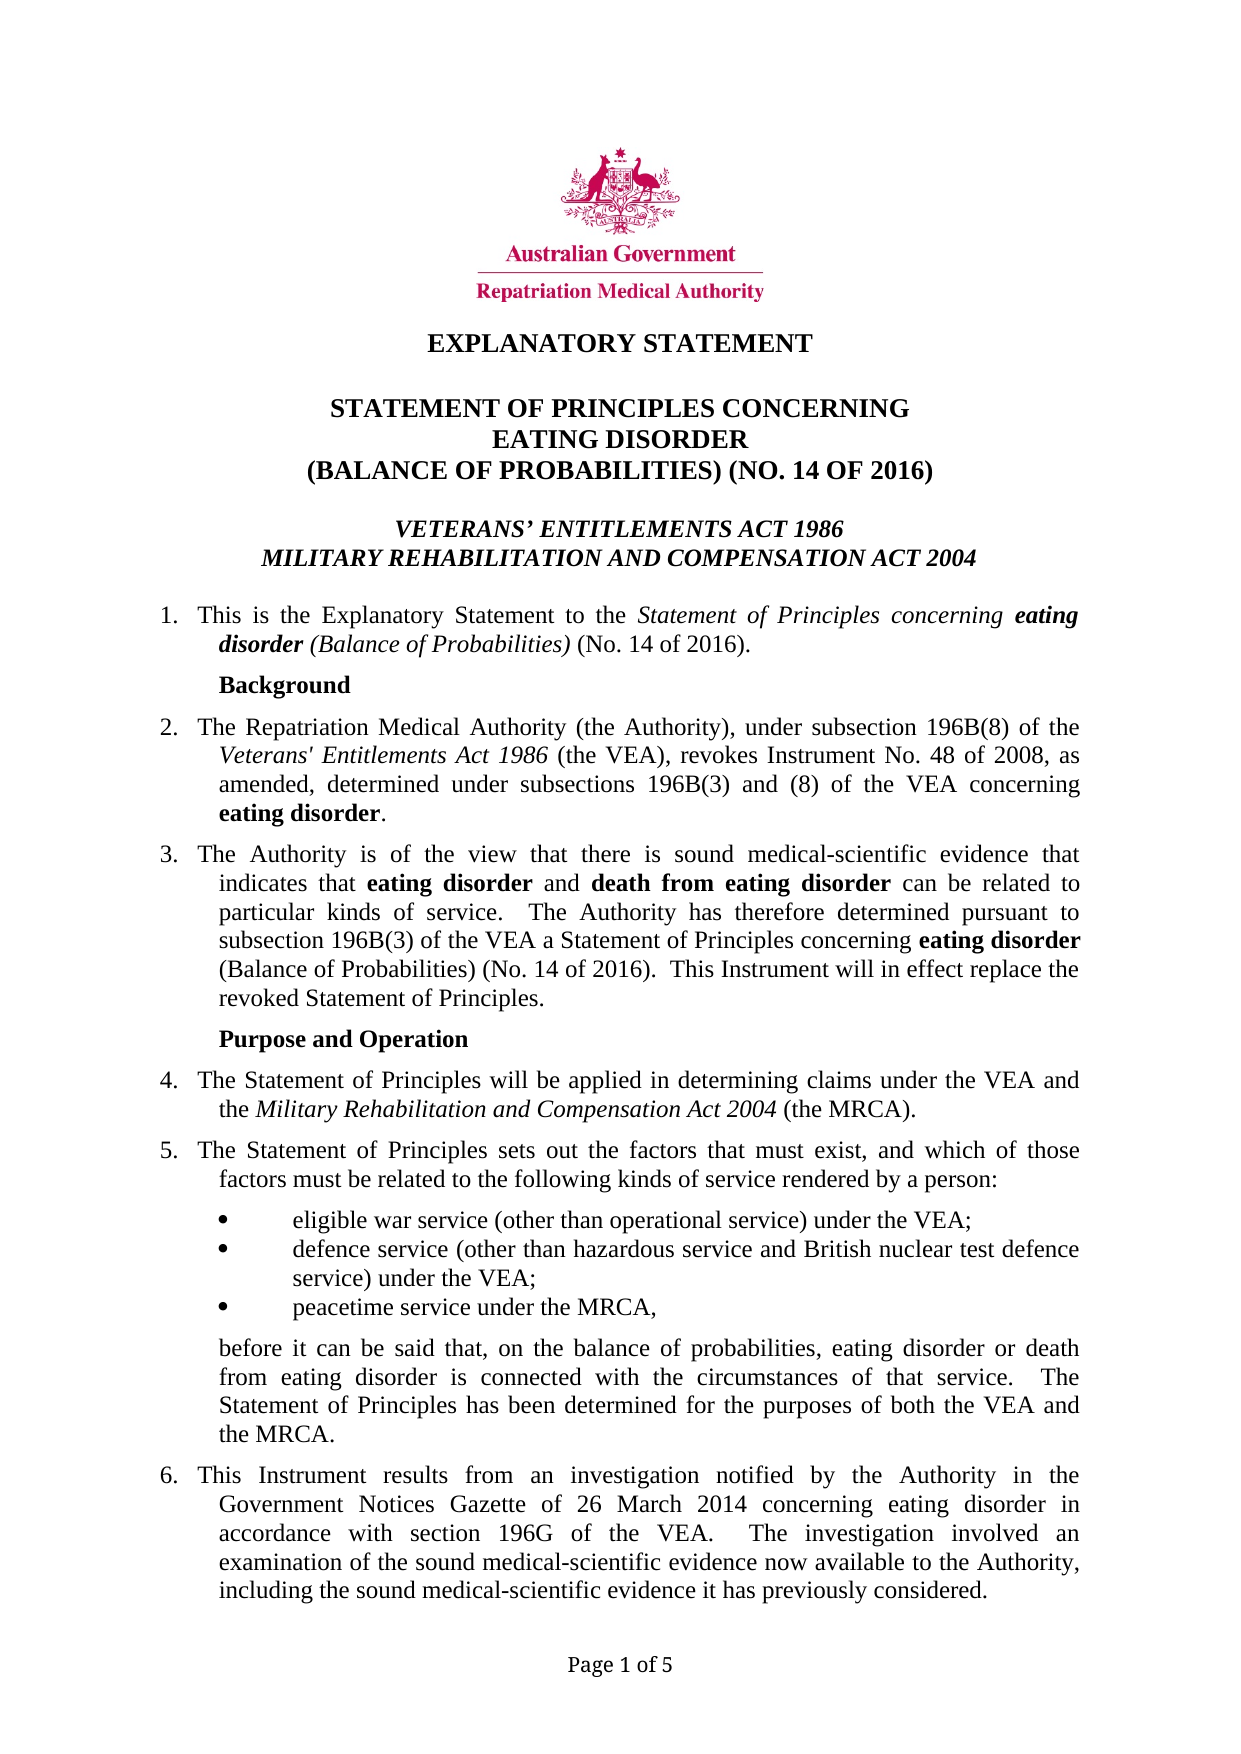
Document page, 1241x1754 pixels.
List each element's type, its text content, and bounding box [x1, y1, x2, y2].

text Background [218, 671, 1081, 699]
list The Statement of Principles will be applied in determining claims under the VEA and the Military Rehabilitation and Compensation Act 2004 (the MRCA). [159, 1066, 1081, 1123]
text (Balance of Probabilities) (NO. 14 OF 2016) [159, 454, 1081, 486]
list The Statement of Principles sets out the factors that must exist, and which of those factors must be related to the following kinds of service rendered by a person: [159, 1136, 1081, 1193]
text MILITARY REHABILITATION AND COMPENSATION ACT 2004 [159, 543, 1081, 572]
picture [476, 147, 764, 302]
subtitle EXPLANATORY STATEMENT [159, 327, 1081, 358]
text eating disorder [159, 423, 1081, 454]
text peacetime service under the MRCA, [218, 1292, 1081, 1321]
text before it can be said that, on the balance of probabilities, eating disorder or death from eating disorder is connected with the circumstances of that service. The Statement of Principles has been determined for the purposes of both the VEA and the MRCA. [218, 1333, 1081, 1448]
list The Repatriation Medical Authority (the Authority), under subsection 196B(8) of the Veterans' Entitlements Act 1986 (the VEA), revokes Instrument No. 48 of 2008, as amended, determined under subsections 196B(3) and (8) of the VEA concerning eating disorder. [159, 712, 1081, 827]
list The Authority is of the view that there is sound medical-scientific evidence that indicates that eating disorder and death from eating disorder can be related to particular kinds of service. The Authority has therefore determined pursuant to subsection 196B(3) of the VEA a Statement of Principles concerning eating disorder (Balance of Probabilities) (No. 14 of 2016). This Instrument will in effect replace the revoked Statement of Principles. [159, 839, 1081, 1012]
text Purpose and Operation [218, 1024, 1081, 1053]
list This Instrument results from an investigation notified by the Authority in the Government Notices Gazette of 26 March 2014 concerning eating disorder in accordance with section 196G of the VEA. The investigation involved an examination of the sound medical-scientific evidence now available to the Authority, including the sound medical-scientific evidence it has previously considered. [159, 1461, 1081, 1604]
text defence service (other than hazardous service and British nuclear test defence service) under the VEA; [218, 1234, 1081, 1292]
text eligible war service (other than operational service) under the VEA; [218, 1206, 1081, 1234]
text VETERANS’ ENTITLEMENTS ACT 1986 [159, 514, 1081, 543]
text Statement of Principles concerning [159, 392, 1081, 423]
list This is the Explanatory Statement to the Statement of Principles concerning eating disorder (Balance of Probabilities) (No. 14 of 2016). [159, 601, 1081, 658]
